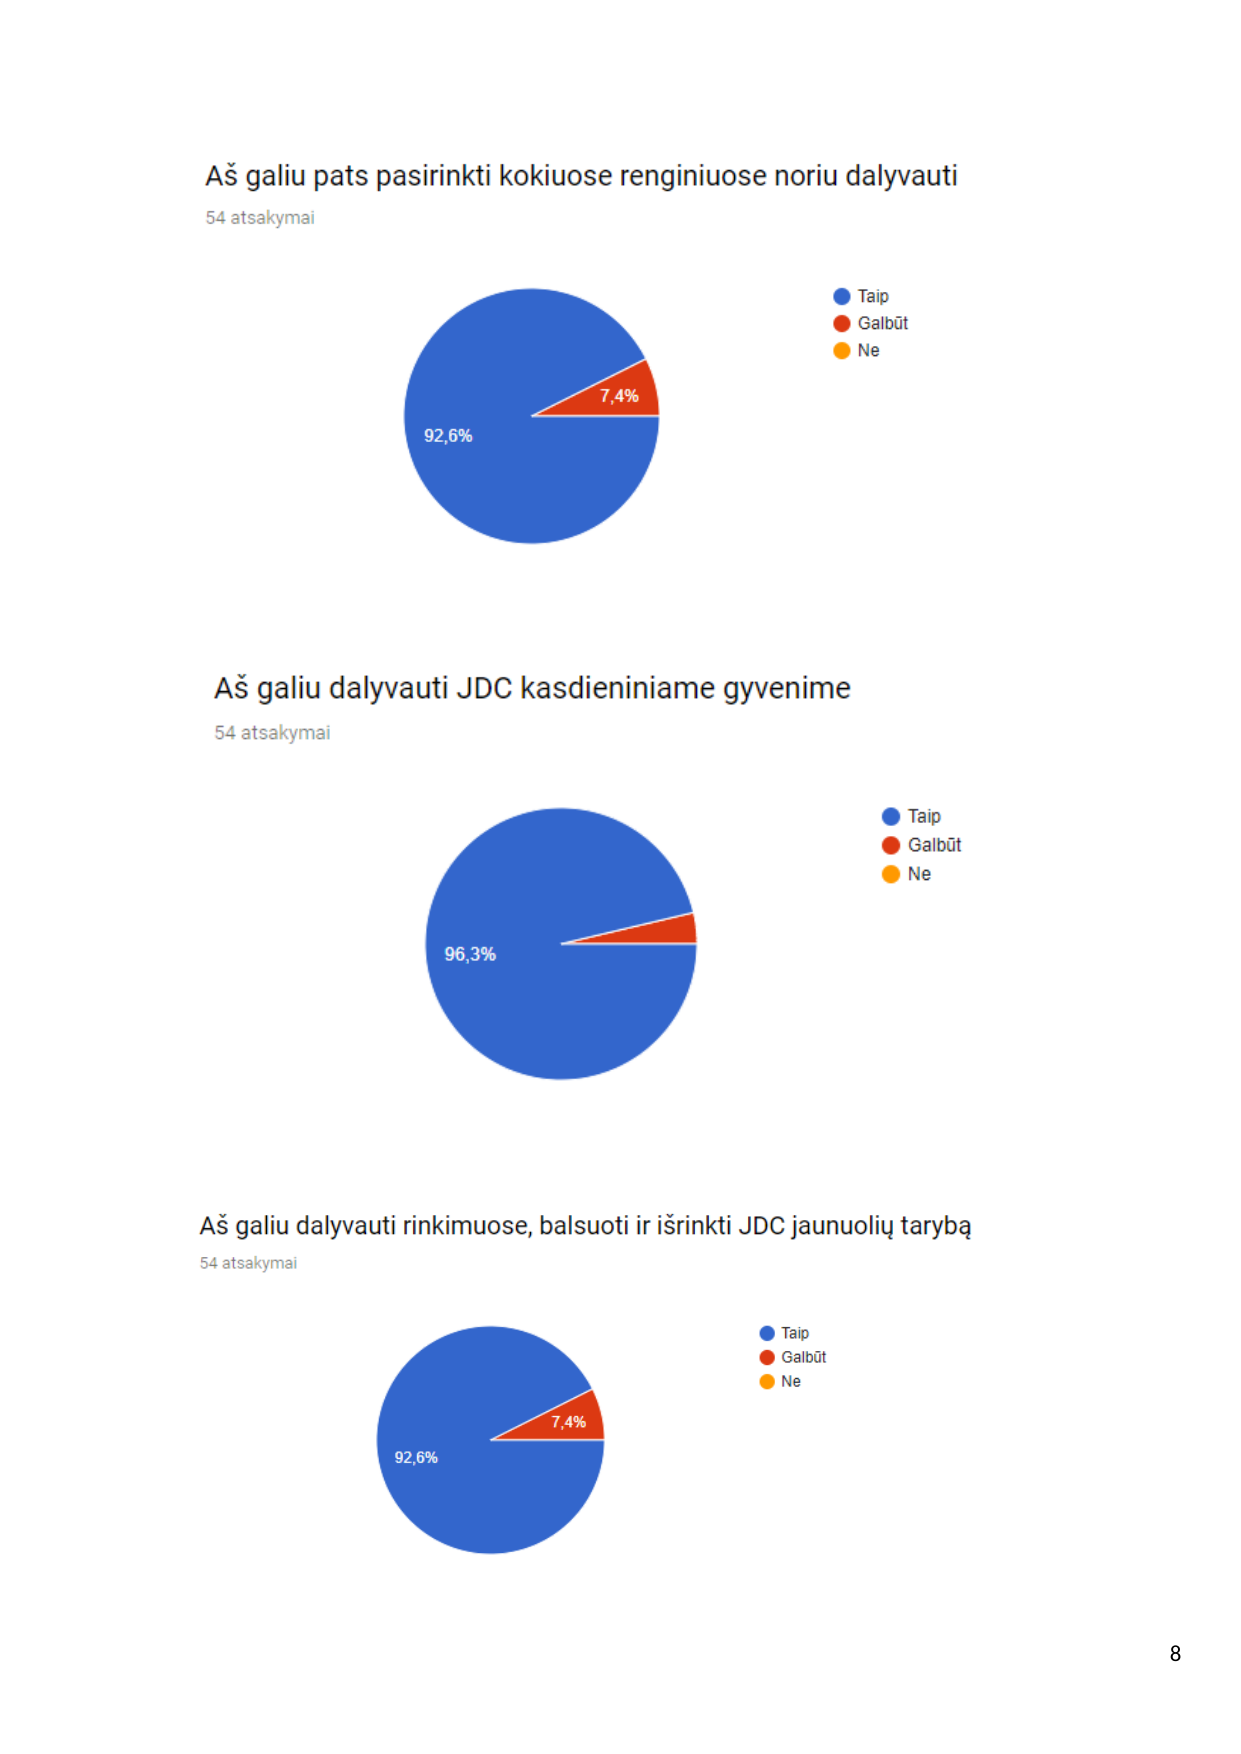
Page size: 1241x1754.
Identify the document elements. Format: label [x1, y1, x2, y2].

picture [177, 1186, 1011, 1571]
picture [177, 648, 1011, 1108]
picture [177, 132, 1011, 571]
